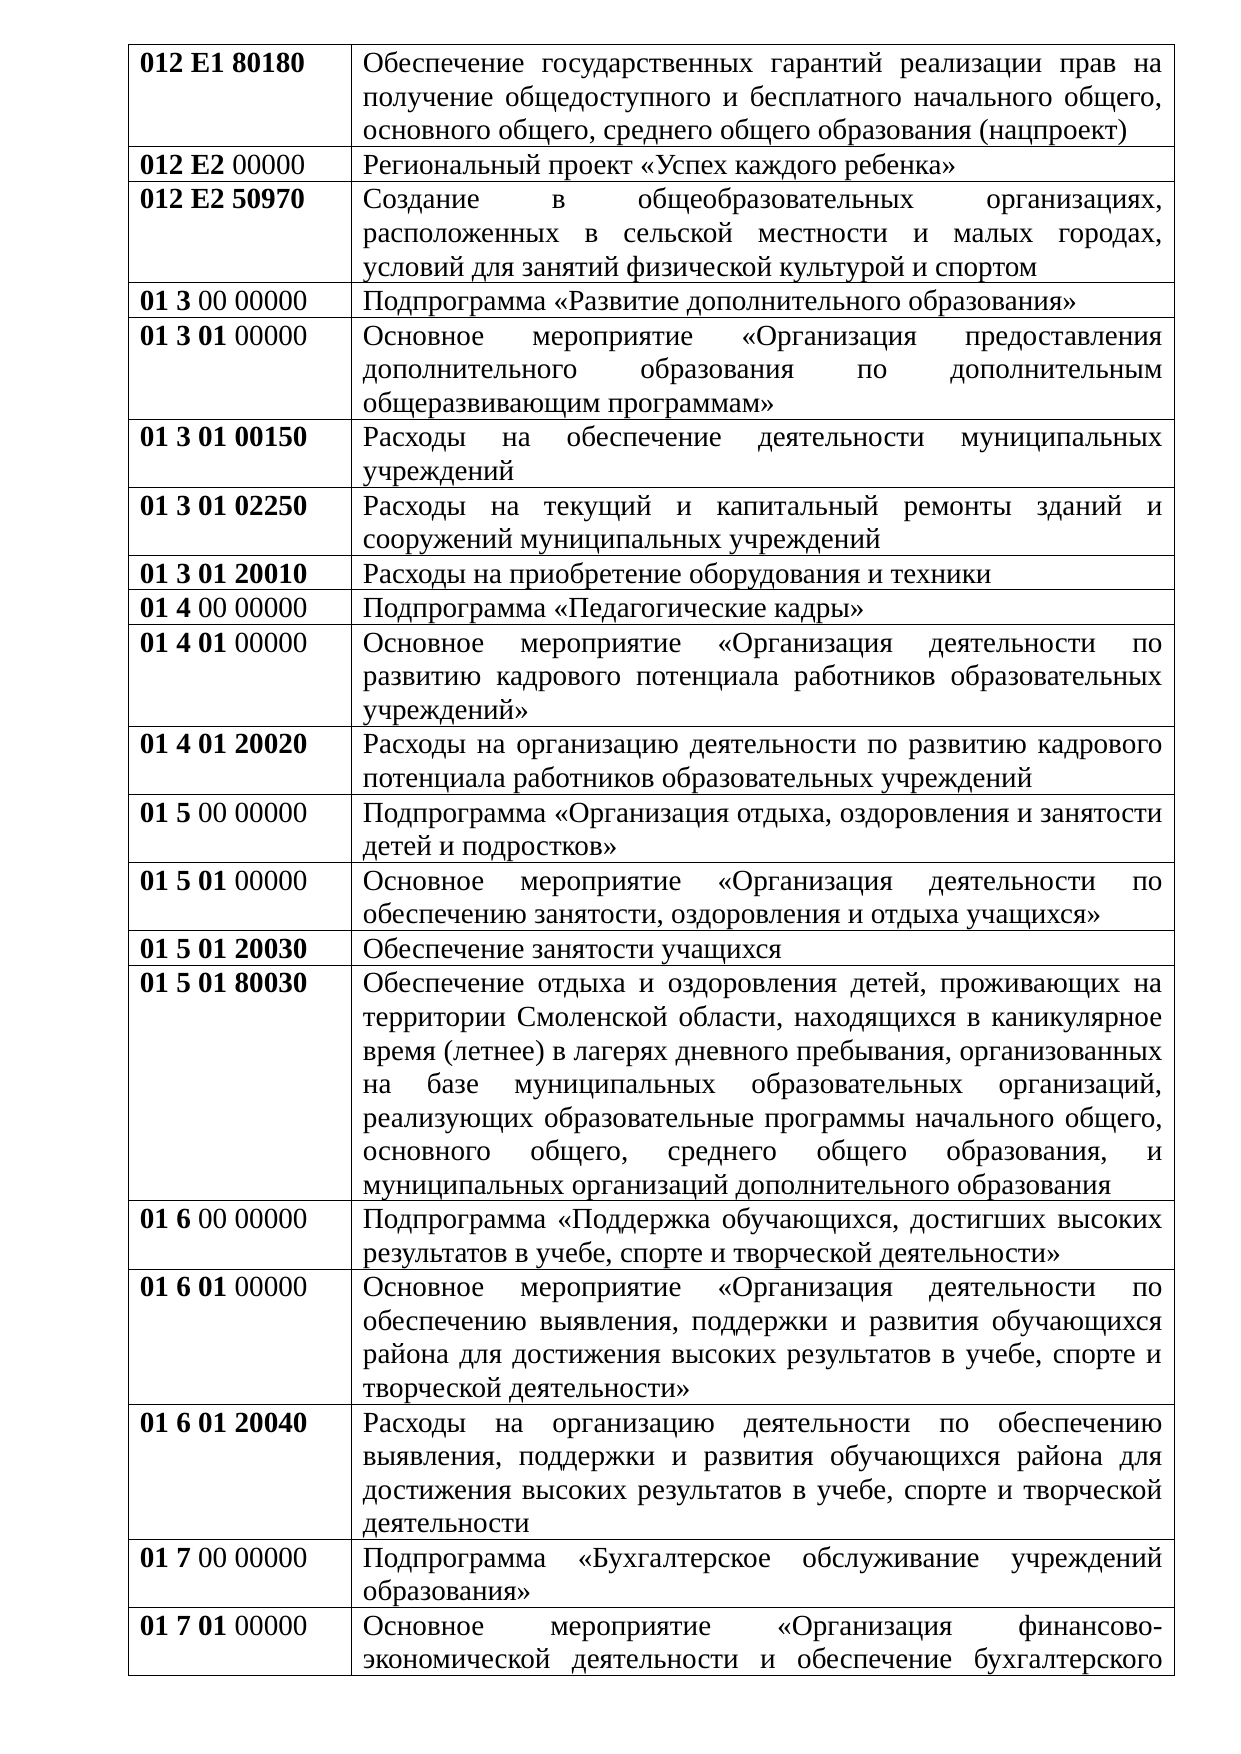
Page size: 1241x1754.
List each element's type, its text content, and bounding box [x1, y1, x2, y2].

table_cell 01 4 01 20020 [129, 727, 351, 794]
table_cell 012 E2 00000 [129, 147, 351, 181]
table_cell Обеспечение отдыха и оздоровления детей, проживающих на территории Смоленской области, находящихся в каникулярное время (летнее) в лагерях дневного пребывания, организованных на базе муниципальных образовательных организаций, реализующих образовательные программы начального общего, основного общего, среднего общего образования, и муниципальных организаций дополнительного образования [352, 966, 1174, 1200]
table_cell 01 7 01 00000 [129, 1608, 351, 1675]
table_cell Подпрограмма «Развитие дополнительного образования» [352, 283, 1174, 317]
table_cell Расходы на приобретение оборудования и техники [352, 556, 1174, 589]
table_cell 01 6 01 20040 [129, 1405, 351, 1539]
table_cell 01 3 01 20010 [129, 556, 351, 589]
table_cell 01 5 01 20030 [129, 931, 351, 964]
table_cell Расходы на обеспечение деятельности муниципальных учреждений [352, 420, 1174, 487]
table_cell Региональный проект «Успех каждого ребенка» [352, 147, 1174, 181]
table_cell 01 3 00 00000 [129, 283, 351, 317]
table_cell 01 6 00 00000 [129, 1201, 351, 1268]
table_cell 01 6 01 00000 [129, 1270, 351, 1404]
table_cell Обеспечение государственных гарантий реализации прав на получение общедоступного и бесплатного начального общего, основного общего, среднего общего образования (нацпроект) [352, 45, 1174, 146]
table_cell 01 3 01 00000 [129, 318, 351, 418]
table_cell Расходы на организацию деятельности по развитию кадрового потенциала работников образовательных учреждений [352, 727, 1174, 794]
table_cell Обеспечение занятости учащихся [352, 931, 1174, 964]
table_cell 01 7 00 00000 [129, 1540, 351, 1607]
table_cell Основное мероприятие «Организация деятельности по развитию кадрового потенциала работников образовательных учреждений» [352, 625, 1174, 726]
table_cell Подпрограмма «Бухгалтерское обслуживание учреждений образования» [352, 1540, 1174, 1607]
table_cell 01 4 01 00000 [129, 625, 351, 726]
table_cell 01 3 01 00150 [129, 420, 351, 487]
table_cell Основное мероприятие «Организация деятельности по обеспечению занятости, оздоровления и отдыха учащихся» [352, 863, 1174, 930]
table_cell 01 5 01 00000 [129, 863, 351, 930]
table_cell Расходы на текущий и капитальный ремонты зданий и сооружений муниципальных учреждений [352, 488, 1174, 555]
table_cell Основное мероприятие «Организация предоставления дополнительного образования по дополнительным общеразвивающим программам» [352, 318, 1174, 418]
table_cell 01 3 01 02250 [129, 488, 351, 555]
table_cell 012 E1 80180 [129, 45, 351, 146]
table_cell Расходы на организацию деятельности по обеспечению выявления, поддержки и развития обучающихся района для достижения высоких результатов в учебе, спорте и творческой деятельности [352, 1405, 1174, 1539]
table_cell Основное мероприятие «Организация деятельности по обеспечению выявления, поддержки и развития обучающихся района для достижения высоких результатов в учебе, спорте и творческой деятельности» [352, 1270, 1174, 1404]
table_cell Подпрограмма «Педагогические кадры» [352, 590, 1174, 624]
table_cell 012 E2 50970 [129, 182, 351, 282]
table_cell Создание в общеобразовательных организациях, расположенных в сельской местности и малых городах, условий для занятий физической культурой и спортом [352, 182, 1174, 282]
table_cell 01 5 00 00000 [129, 795, 351, 862]
table_cell Подпрограмма «Организация отдыха, оздоровления и занятости детей и подростков» [352, 795, 1174, 862]
table_cell 01 4 00 00000 [129, 590, 351, 624]
table_cell 01 5 01 80030 [129, 966, 351, 1200]
table_cell Подпрограмма «Поддержка обучающихся, достигших высоких результатов в учебе, спорте и творческой деятельности» [352, 1201, 1174, 1268]
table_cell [352, 1608, 1174, 1675]
